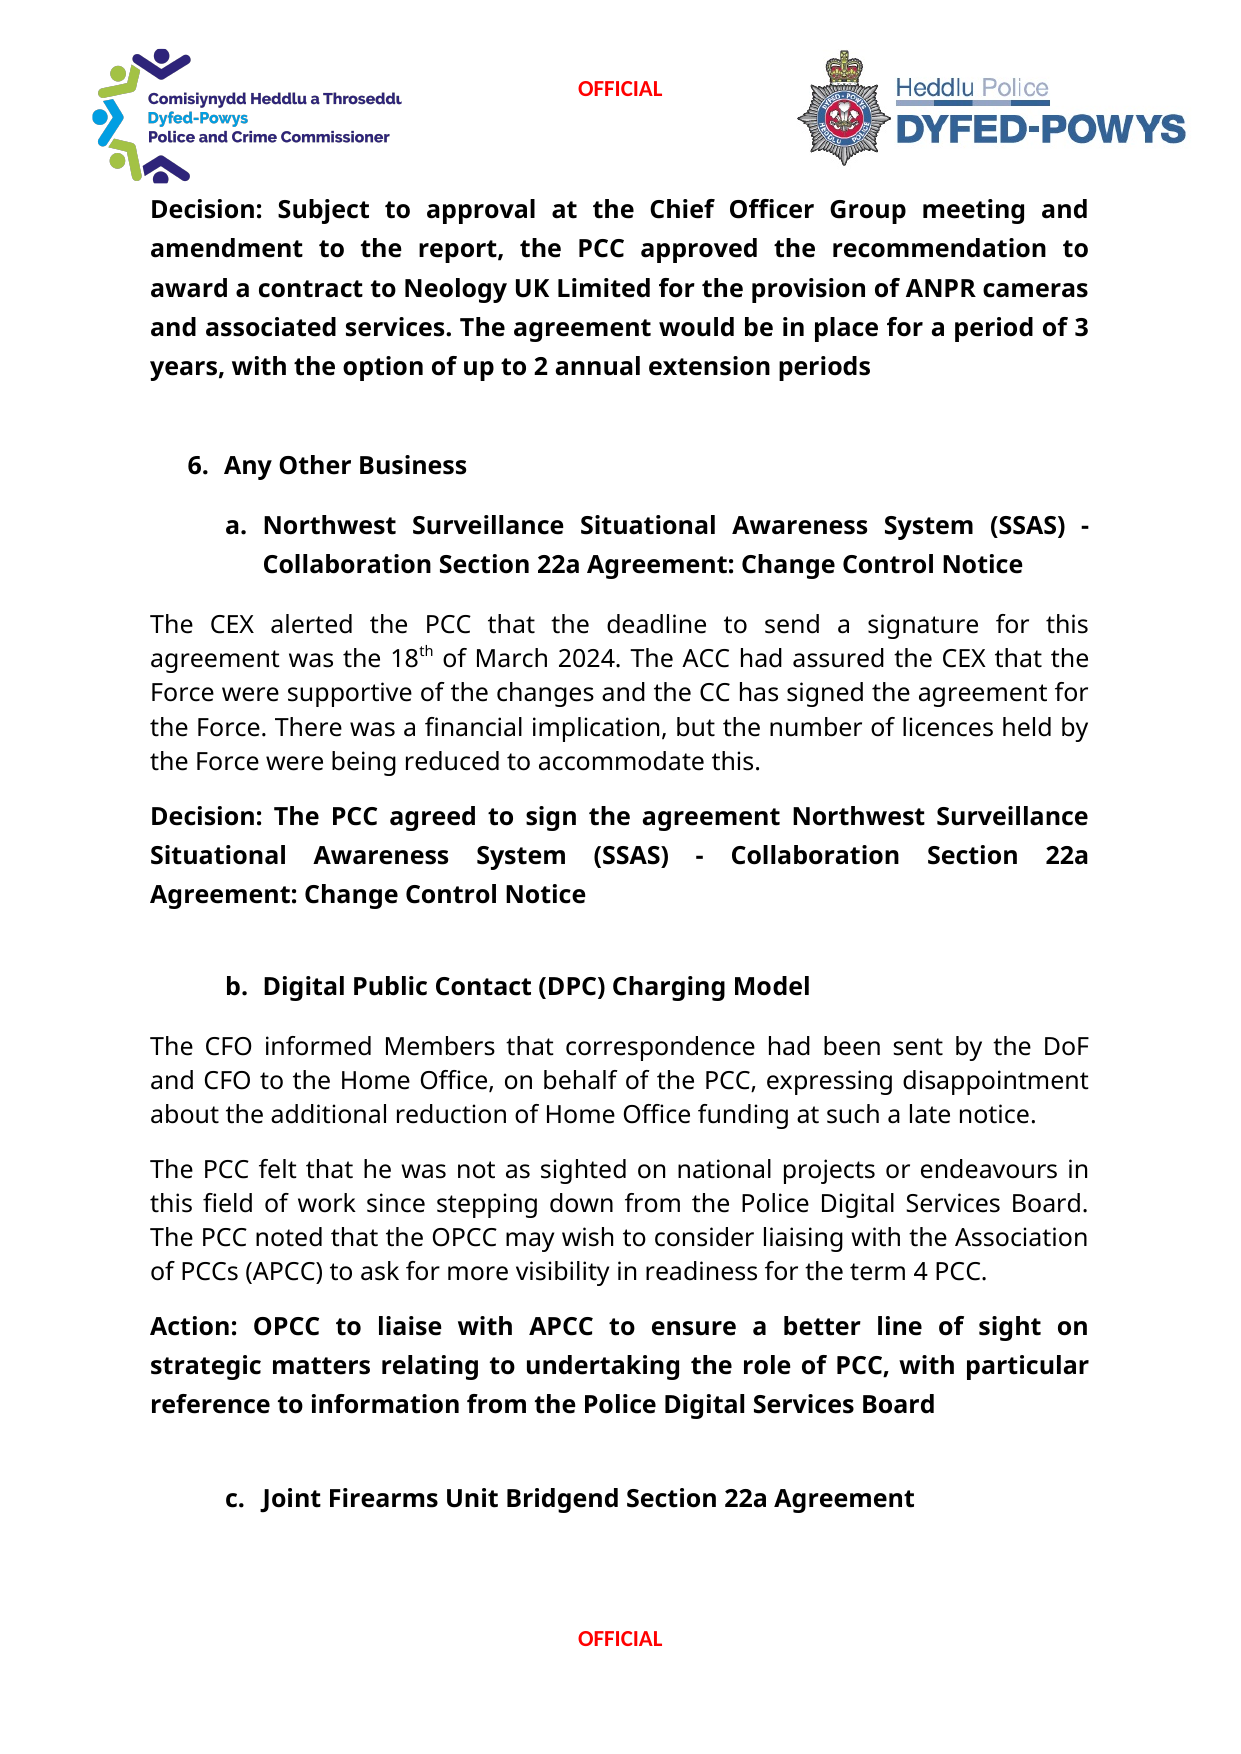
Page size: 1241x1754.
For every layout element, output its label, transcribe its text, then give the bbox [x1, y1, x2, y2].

subtitle Northwest Surveillance Situational Awareness System (SSAS) - Collaboration Section 22a Agreement: Change Control Notice [225, 508, 1090, 581]
subtitle Any Other Business [187, 448, 1090, 482]
subtitle Decision: The PCC agreed to sign the agreement Northwest Surveillance Situational Awareness System (SSAS) - Collaboration Section 22a Agreement: Change Control Notice [150, 798, 1090, 911]
text The CEX alerted the PCC that the deadline to send a signature for this agreement was the 18th of March 2024. The ACC had assured the CEX that the Force were supportive of the changes and the CC has signed the agreement for the Force. There was a financial implication, but the number of licences held by the Force were being reduced to accommodate this. [150, 607, 1090, 777]
text The PCC felt that he was not as sighted on national projects or endeavours in this field of work since stepping down from the Police Digital Services Board. The PCC noted that the OPCC may wish to consider liaising with the Association of PCCs (APCC) to ask for more visibility in readiness for the term 4 PCC. [150, 1152, 1090, 1288]
subtitle Joint Firearms Unit Bridgend Section 22a Agreement [225, 1481, 1090, 1515]
text The CFO informed Members that correspondence had been sent by the DoF and CFO to the Home Office, on behalf of the PCC, expressing disappointment about the additional reduction of Home Office funding at such a late notice. [150, 1029, 1090, 1131]
picture [92, 48, 402, 183]
subtitle Decision: Subject to approval at the Chief Officer Group meeting and amendment to the report, the PCC approved the recommendation to award a contract to Neology UK Limited for the provision of ANPR cameras and associated services. The agreement would be in place for a period of 3 years, with the option of up to 2 annual extension periods [150, 192, 1090, 383]
subtitle Digital Public Contact (DPC) Charging Model [225, 969, 1090, 1003]
subtitle Action: OPCC to liaise with APCC to ensure a better line of sight on strategic matters relating to undertaking the role of PCC, with particular reference to information from the Police Digital Services Board [150, 1309, 1090, 1421]
picture [795, 49, 1202, 171]
